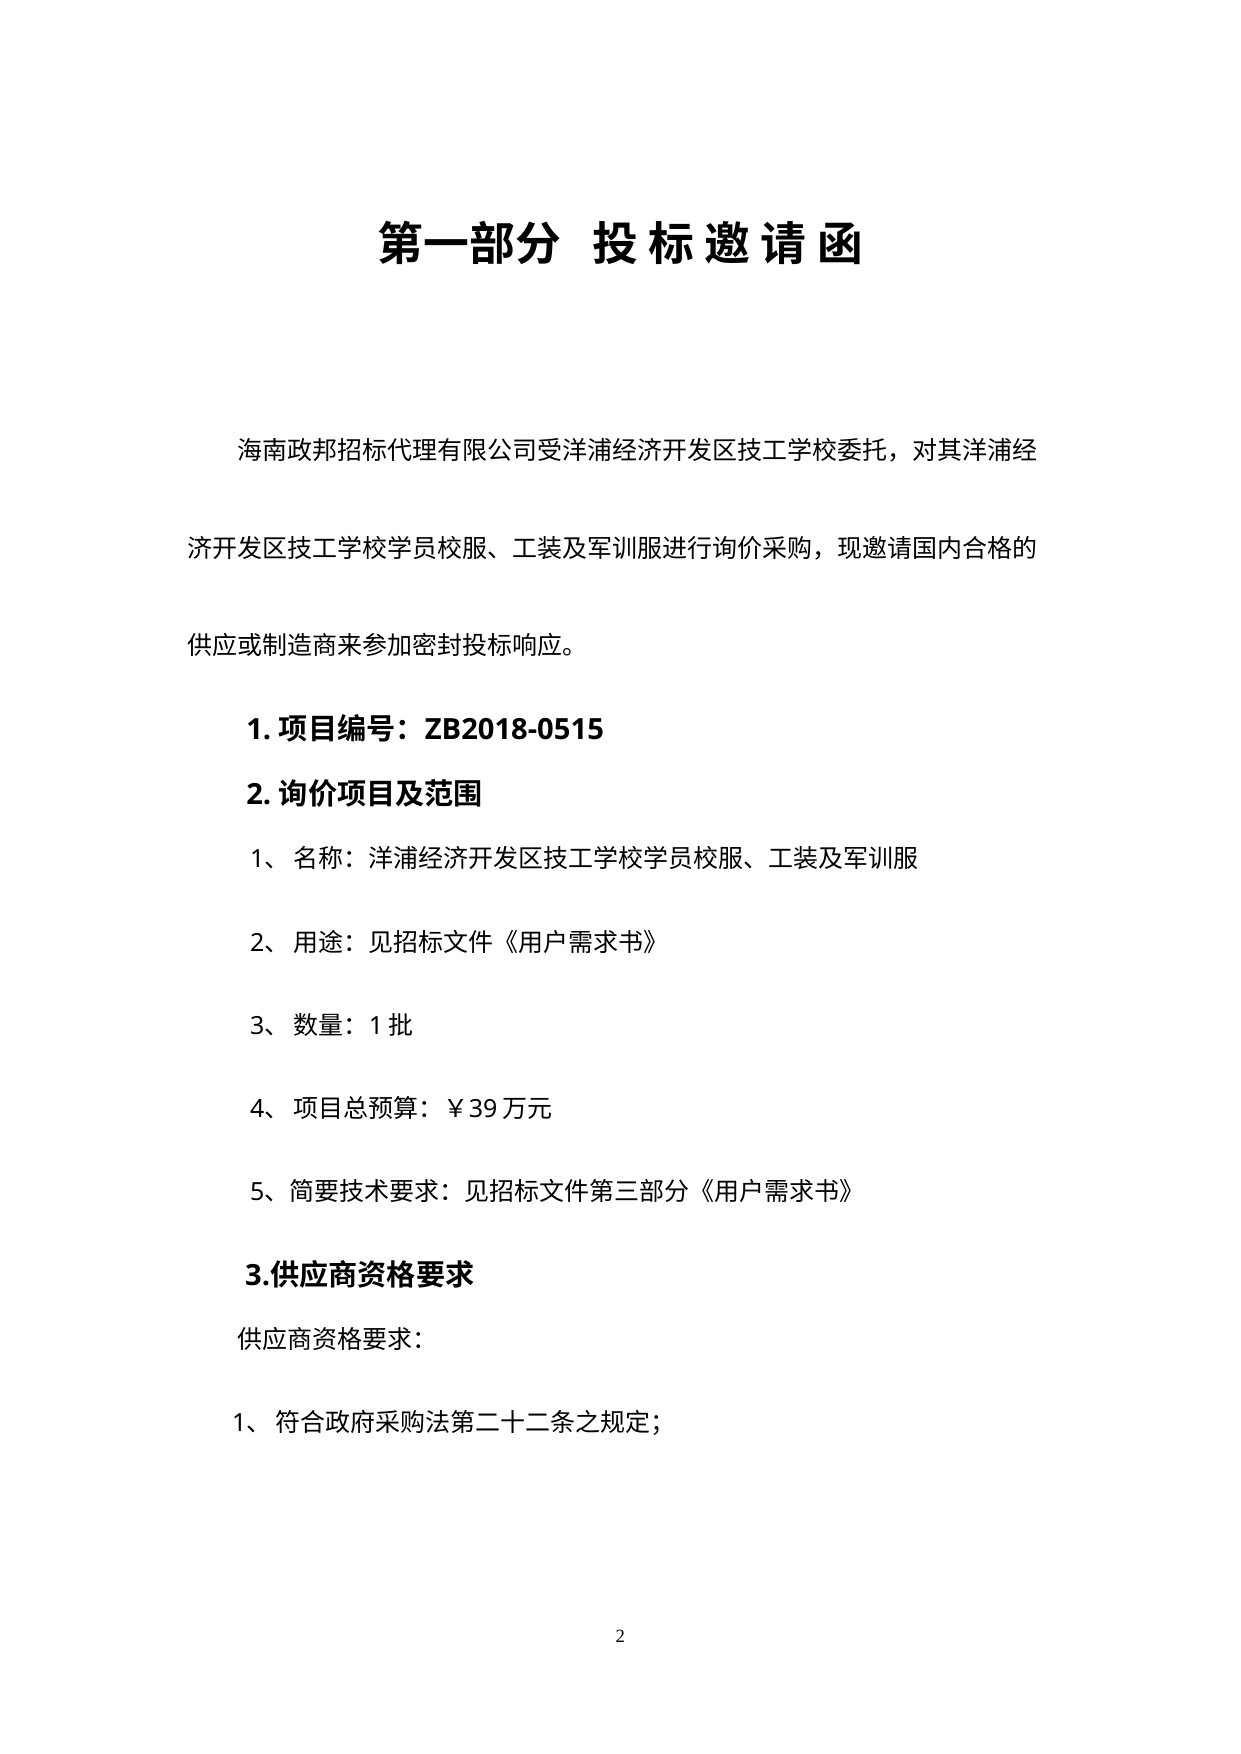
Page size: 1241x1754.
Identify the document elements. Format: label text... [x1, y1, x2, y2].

text 5、简要技术要求：见招标文件第三部分《用户需求书》 [187, 1157, 1053, 1222]
text 海南政邦招标代理有限公司受洋浦经济开发区技工学校委托，对其洋浦经济开发区技工学校学员校服、工装及军训服进行询价采购，现邀请国内合格的供应或制造商来参加密封投标响应。 [187, 416, 1053, 676]
subtitle 第一部分 投 标 邀 请 函 [187, 192, 1053, 289]
list 名称：洋浦经济开发区技工学校学员校服、工装及军训服 [250, 824, 1053, 889]
text 供应商资格要求： [187, 1305, 1053, 1370]
list 数量：1批 [250, 991, 1053, 1056]
list 符合政府采购法第二十二条之规定； [232, 1388, 1053, 1453]
list 项目总预算：￥39万元 [250, 1074, 1053, 1139]
text 1. 项目编号：ZB2018-0515 [187, 694, 1053, 759]
list 用途：见招标文件《用户需求书》 [250, 908, 1053, 973]
text 2. 询价项目及范围 [187, 759, 1053, 824]
text 3.供应商资格要求 [187, 1240, 1053, 1305]
